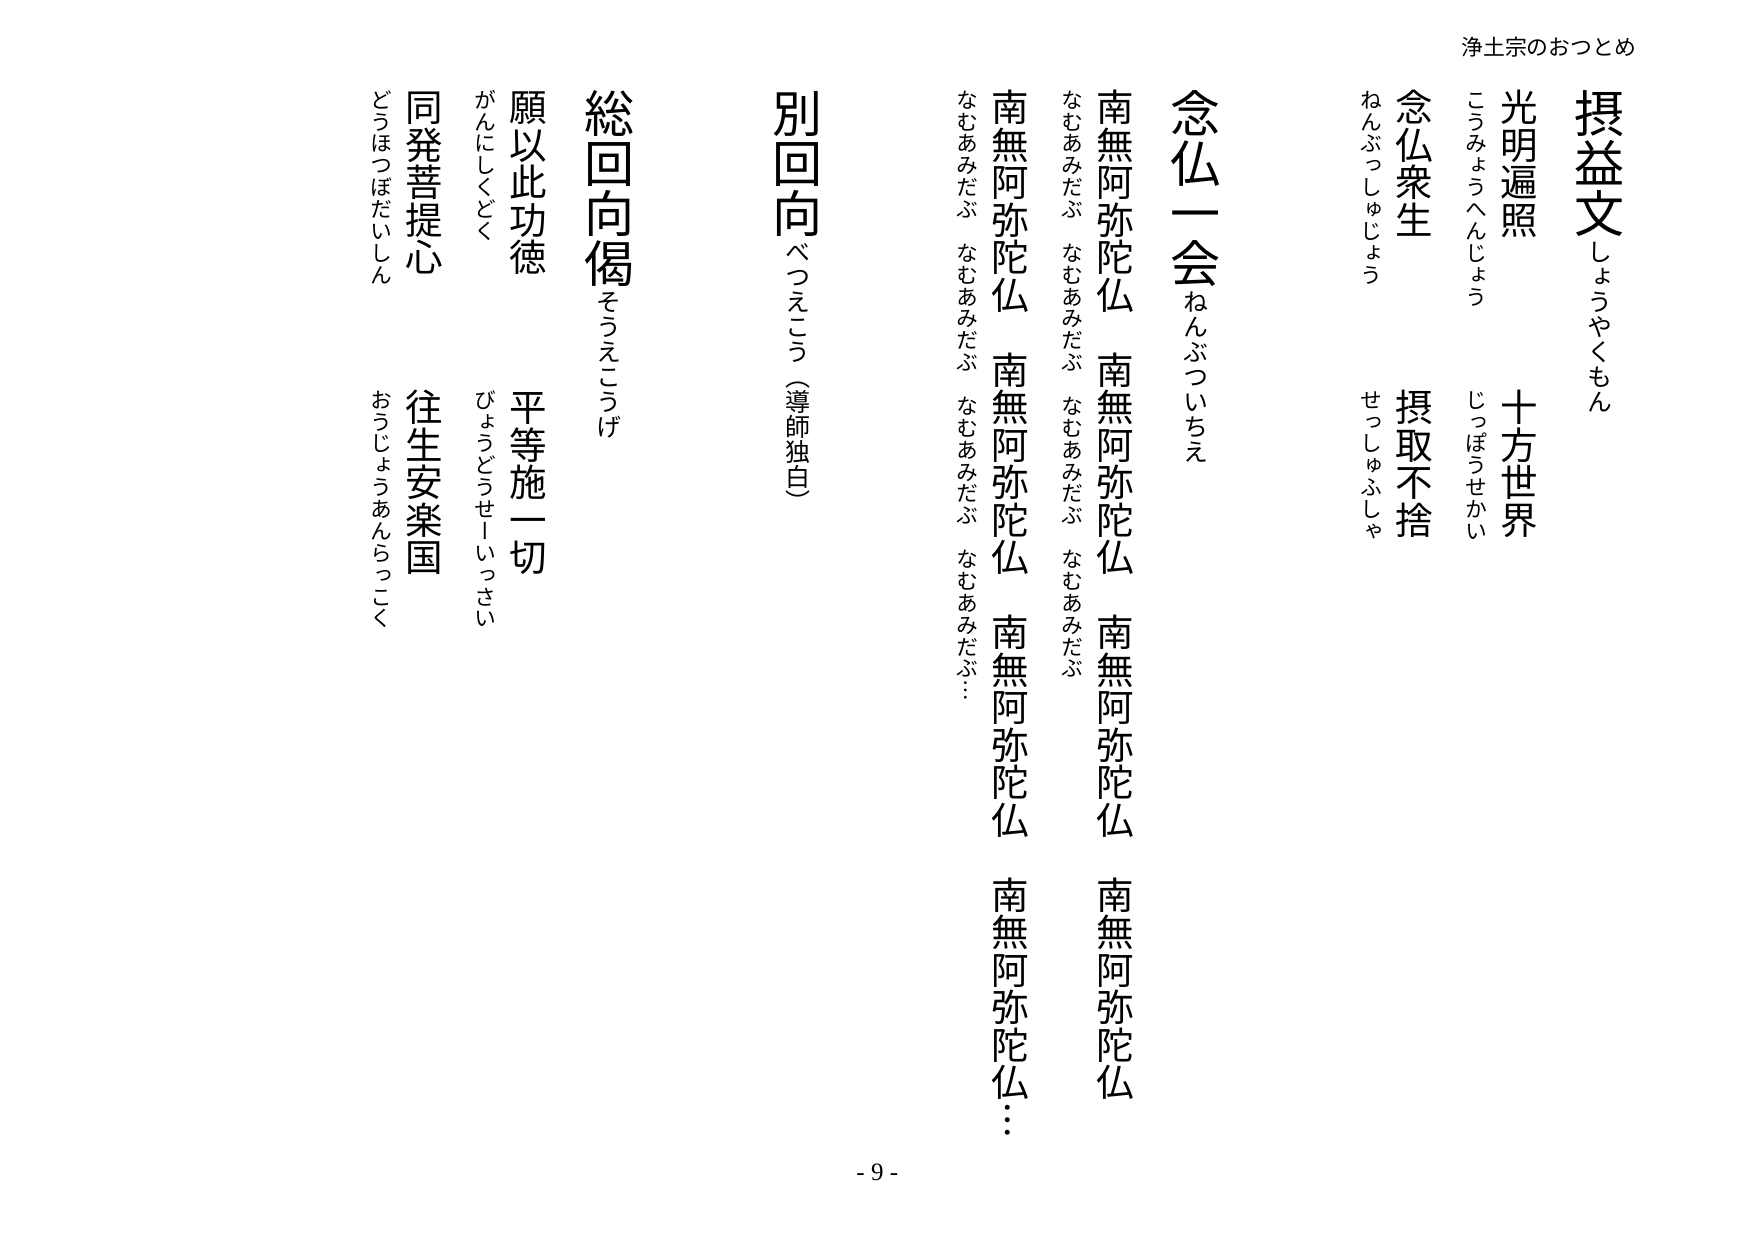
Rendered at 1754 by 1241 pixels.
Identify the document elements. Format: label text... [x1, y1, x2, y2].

text 摂益文しょうやくもん [1563, 89, 1636, 1152]
text 別回向べつえこう（導師独白） [761, 89, 834, 1152]
text 光明遍照 十方世界 [1492, 89, 1546, 1152]
text 総回向偈そうえこうげ [573, 89, 645, 1152]
text 南無阿弥陀仏 南無阿弥陀仏 南無阿弥陀仏 南無阿弥陀仏… [983, 89, 1037, 1152]
text 念仏一会ねんぶついちえ [1159, 89, 1232, 1152]
text 南無阿弥陀仏 南無阿弥陀仏 南無阿弥陀仏 南無阿弥陀仏 [1088, 89, 1142, 1152]
text がんにしくどく びょうどうせーいっさい [470, 89, 501, 1152]
text こうみょうへんじょう じっぽうせかい [1460, 89, 1492, 1152]
text なむあみだぶ なむあみだぶ なむあみだぶ なむあみだぶ [1056, 89, 1088, 1152]
text どうほつぼだいしん おうじょうあんらっこく [365, 89, 397, 1152]
text なむあみだぶ なむあみだぶ なむあみだぶ なむあみだぶ… [952, 89, 983, 1152]
text 念仏衆生 摂取不捨 [1387, 89, 1442, 1152]
text 願以此功徳 平等施一切 [501, 89, 556, 1152]
text 同発菩提心 往生安楽国 [397, 89, 451, 1152]
text ねんぶっしゅじょう せっしゅふしゃ [1356, 89, 1387, 1152]
